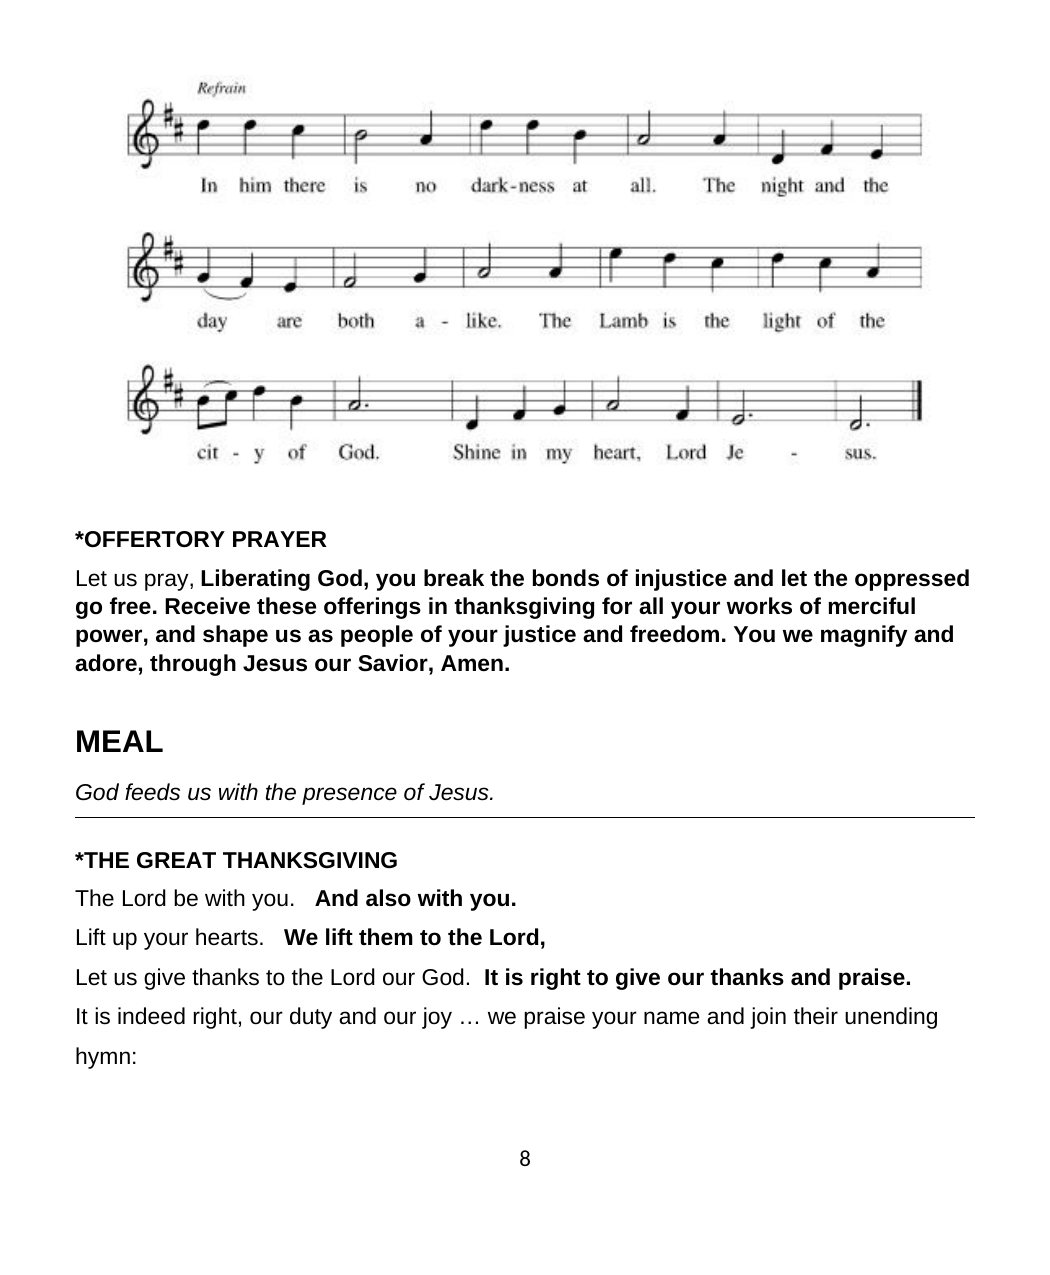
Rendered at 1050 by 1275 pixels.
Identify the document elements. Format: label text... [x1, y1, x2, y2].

text MEAL [75, 723, 975, 759]
text Let us give thanks to the Lord our God. It is right to give our thanks and praise. [75, 964, 975, 990]
picture [110, 75, 940, 474]
text God feeds us with the presence of Jesus. [75, 779, 975, 805]
text *OFFERTORY PRAYER [75, 526, 975, 552]
text It is indeed right, our duty and our joy … we praise your name and join their unending hymn: [75, 1003, 975, 1069]
text Lift up your hearts. We lift them to the Lord, [75, 924, 975, 951]
text Let us pray, Liberating God, you break the bonds of injustice and let the oppressed go free. Receive these offerings in thanksgiving for all your works of merciful power, and shape us as people of your justice and freedom. You we magnify and adore, through Jesus our Savior, Amen. [75, 564, 975, 676]
text *THE GREAT THANKSGIVING [75, 847, 975, 873]
text The Lord be with you. And also with you. [75, 885, 975, 911]
